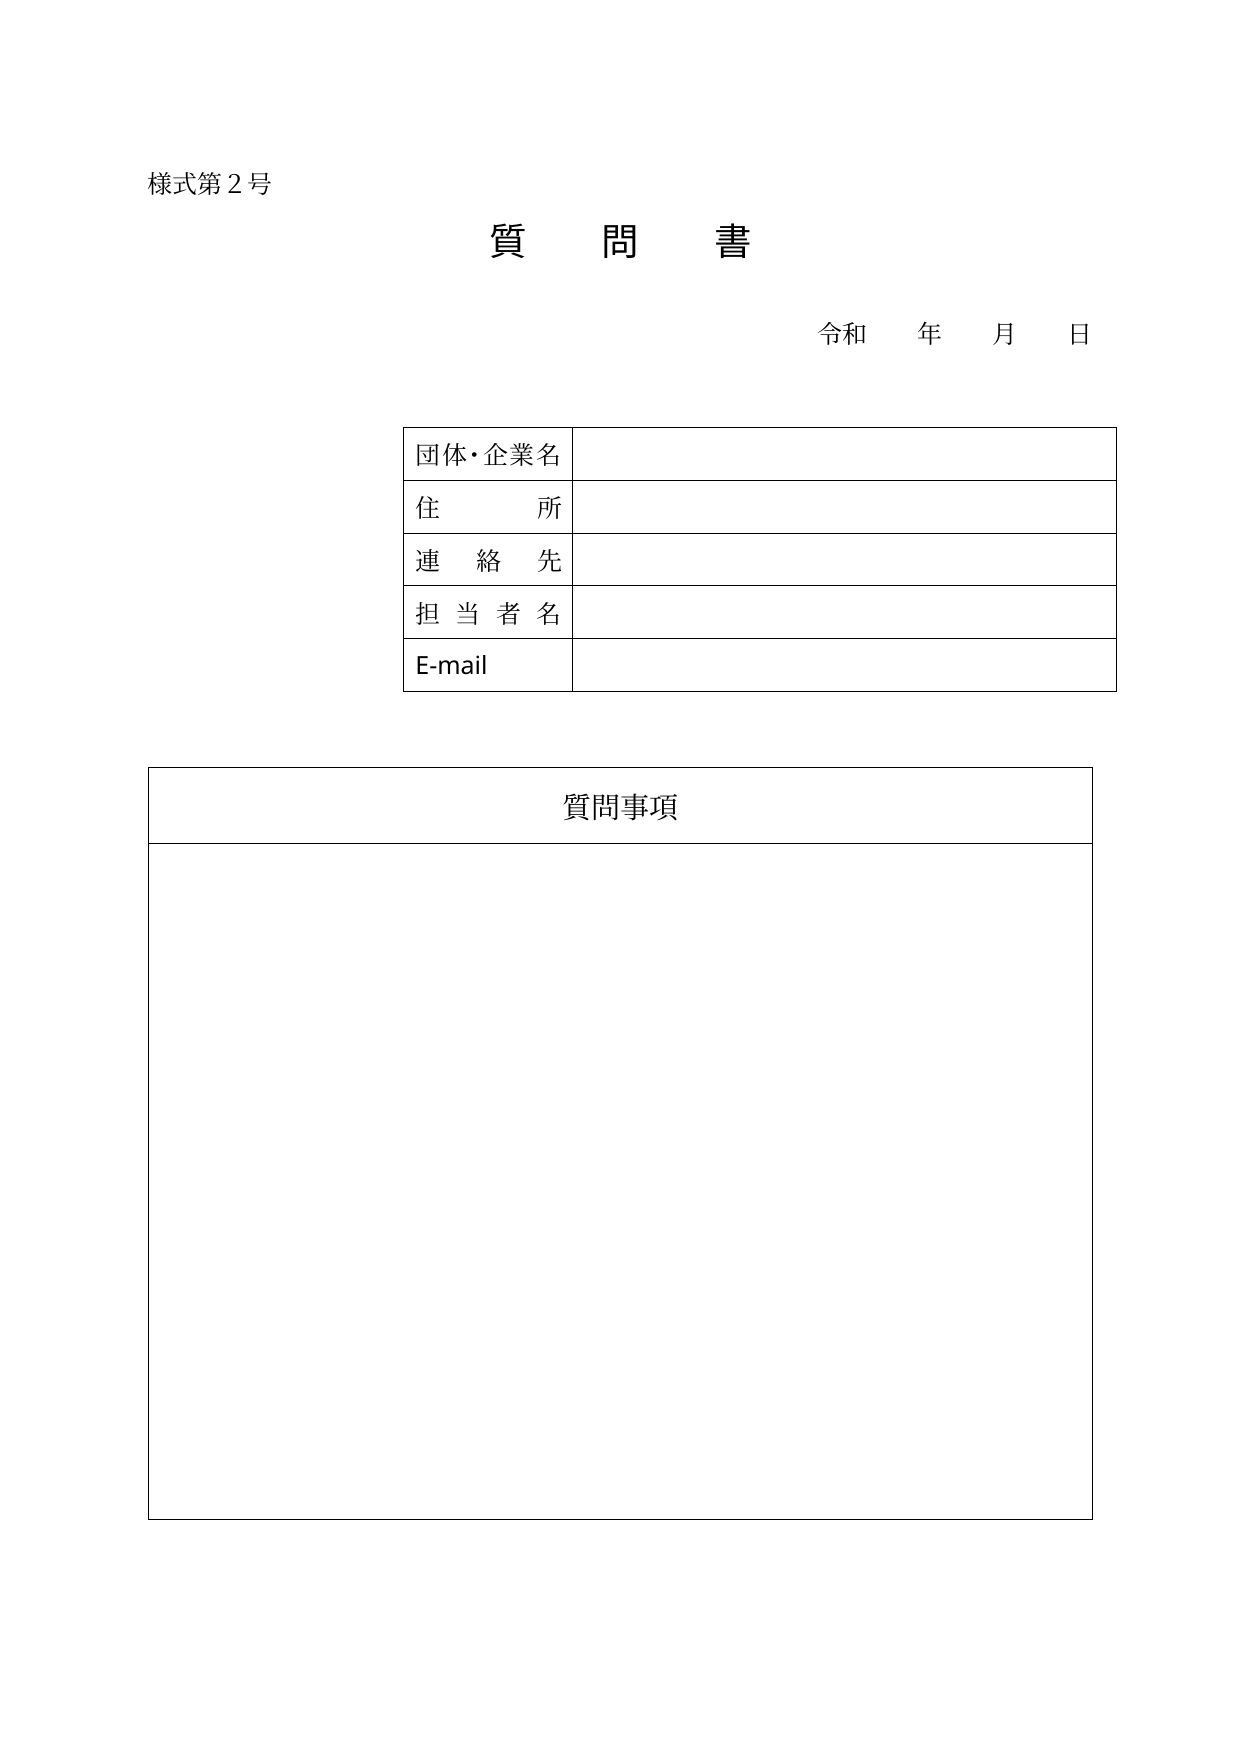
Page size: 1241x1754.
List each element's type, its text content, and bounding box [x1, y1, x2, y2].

table_cell [573, 586, 1116, 638]
table_cell [573, 639, 1116, 691]
text 様式第２号 [148, 164, 1092, 202]
text 令和 年 月 日 [148, 314, 1092, 352]
table_cell [573, 481, 1116, 533]
table_cell 住所 [404, 481, 572, 533]
table_header 質問事項 [149, 768, 1092, 843]
text 質 問 書 [148, 202, 1092, 277]
table_header [573, 428, 1116, 480]
table_header 団体･企業名 [404, 428, 572, 480]
table_cell 連絡先 [404, 534, 572, 585]
table_cell 担当者名 [404, 586, 572, 638]
table_cell E-mail [404, 639, 572, 691]
table_cell [573, 534, 1116, 585]
table_cell [149, 844, 1092, 1519]
